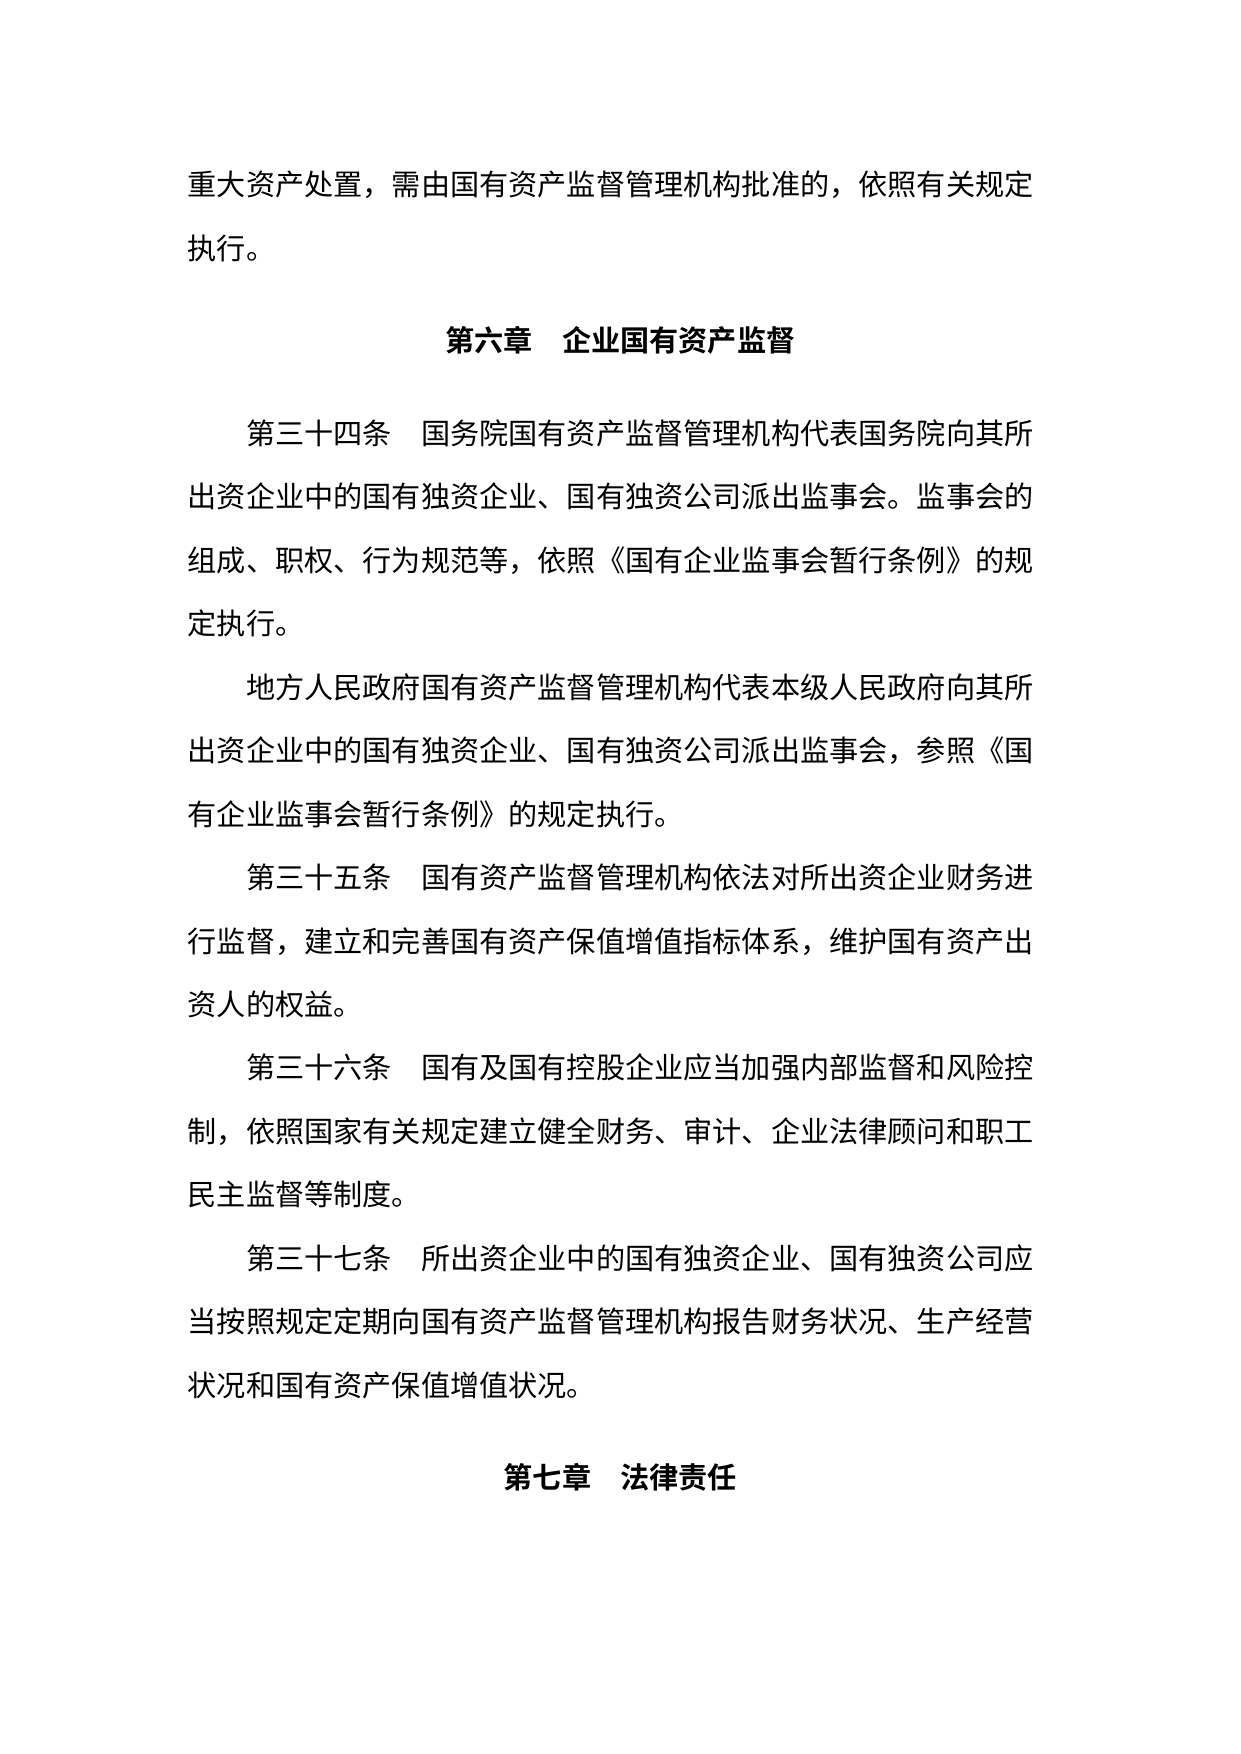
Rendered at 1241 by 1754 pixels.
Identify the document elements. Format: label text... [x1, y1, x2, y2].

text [187, 162, 1053, 268]
text 第七章 法律责任 [187, 1455, 1053, 1497]
text 第三十四条 国务院国有资产监督管理机构代表国务院向其所出资企业中的国有独资企业、国有独资公司派出监事会。监事会的组成、职权、行为规范等，依照《国有企业监事会暂行条例》的规定执行。 地方人民政府国有资产监督管理机构代表本级人民政府向其所出资企业中的国有独资企业、国有独资公司派出监事会，参照《国有企业监事会暂行条例》的规定执行。 第三十五条 国有资产监督管理机构依法对所出资企业财务进行监督，建立和完善国有资产保值增值指标体系，维护国有资产出资人的权益。 第三十六条 国有及国有控股企业应当加强内部监督和风险控制，依照国家有关规定建立健全财务、审计、企业法律顾问和职工民主监督等制度。 第三十七条 所出资企业中的国有独资企业、国有独资公司应当按照规定定期向国有资产监督管理机构报告财务状况、生产经营状况和国有资产保值增值状况。 [187, 411, 1053, 1404]
text 第六章 企业国有资产监督 [187, 318, 1053, 360]
